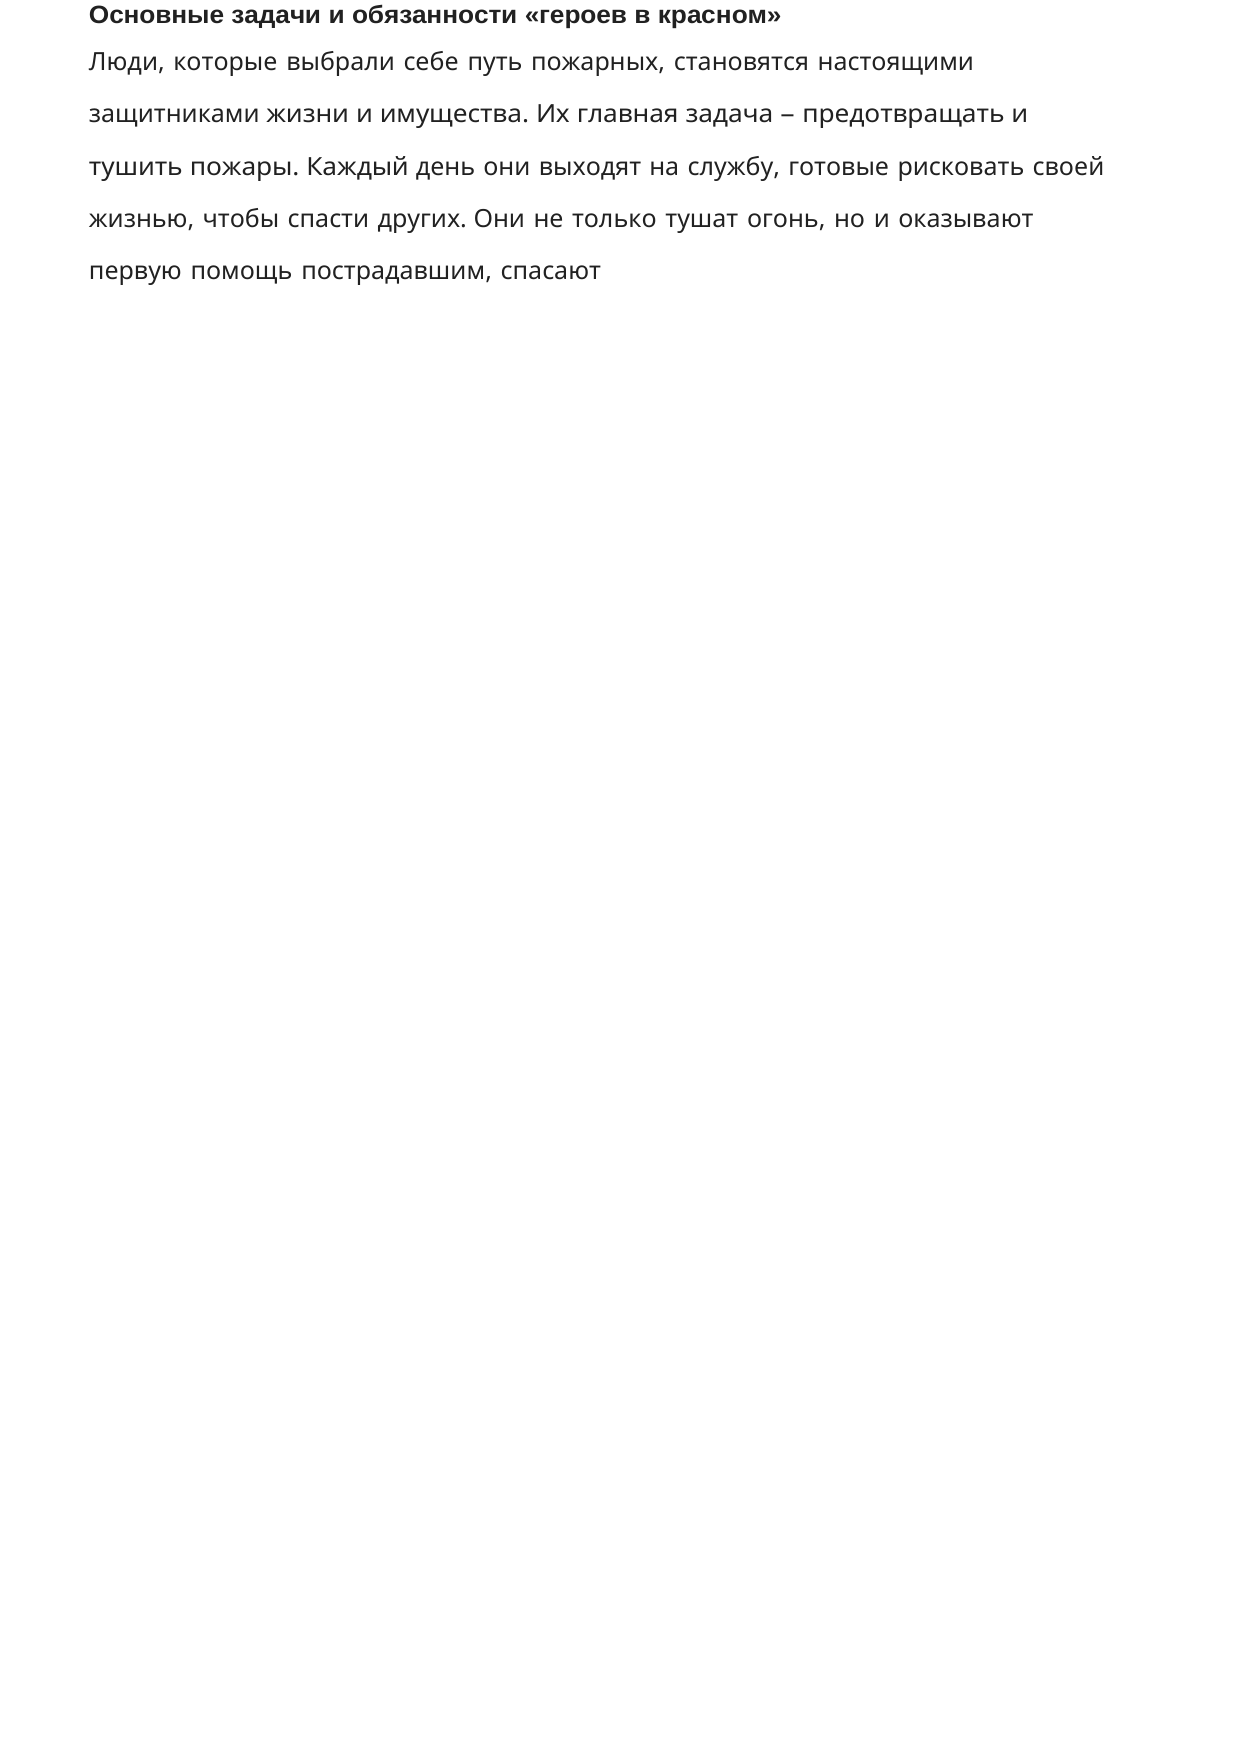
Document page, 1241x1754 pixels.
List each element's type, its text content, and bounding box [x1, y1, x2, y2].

text Люди, которые выбрали себе путь пожарных, становятся настоящими защитниками жизни и имущества. Их главная задача – предотвращать и тушить пожары. Каждый день они выходят на службу, готовые рисковать своей жизнью, чтобы спасти других. Они не только тушат огонь, но и оказывают первую помощь пострадавшим, спасают [89, 44, 1124, 286]
subtitle Основные задачи и обязанности «героев в красном» [89, 0, 1240, 29]
